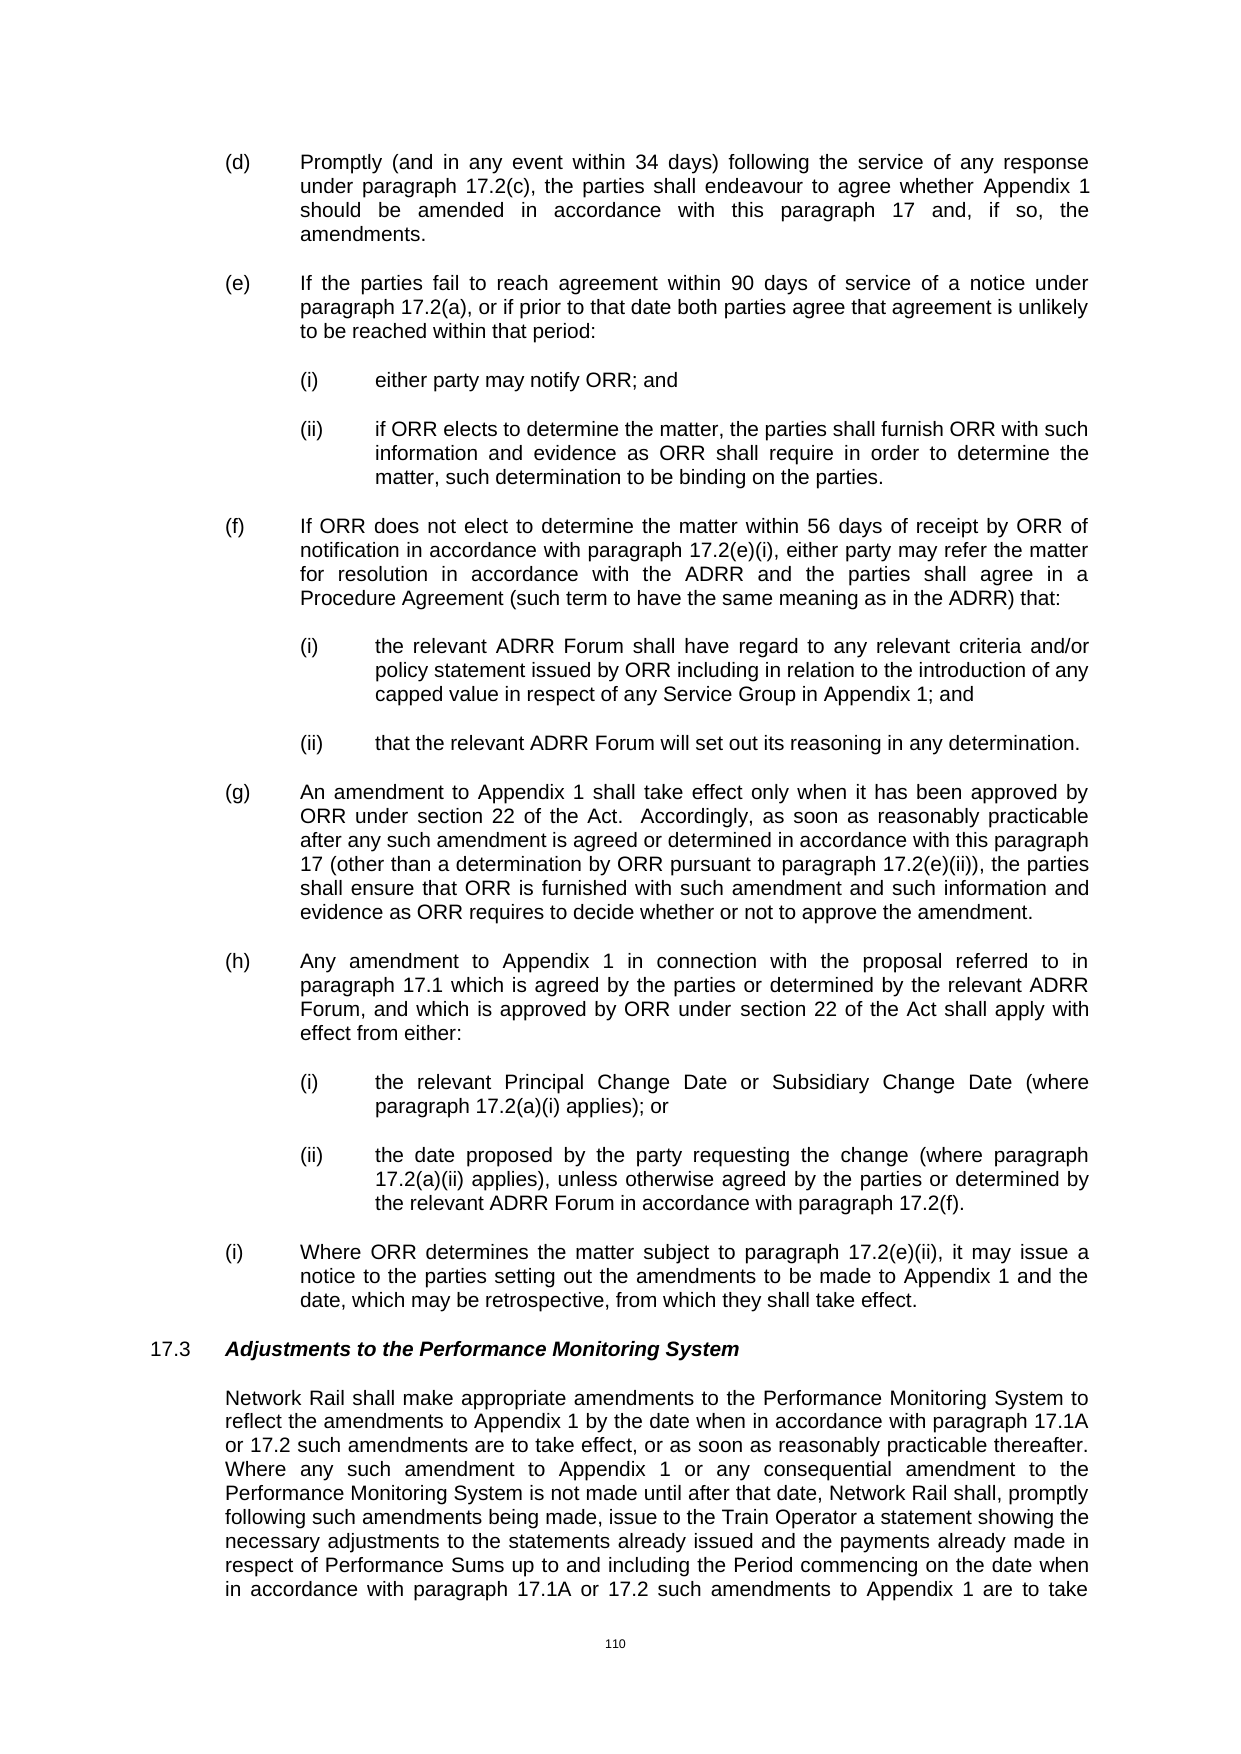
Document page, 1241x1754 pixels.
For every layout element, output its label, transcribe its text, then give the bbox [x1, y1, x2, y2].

subtitle If ORR does not elect to determine the matter within 56 days of receipt by ORR of notification in accordance with paragraph 17.2(e)(i), either party may refer the matter for resolution in accordance with the ADRR and the parties shall agree in a Procedure Agreement (such term to have the same meaning as in the ADRR) that: [225, 513, 1090, 609]
subtitle the date proposed by the party requesting the change (where paragraph 17.2(a)(ii) applies), unless otherwise agreed by the parties or determined by the relevant ADRR Forum in accordance with paragraph 17.2(f). [300, 1143, 1090, 1214]
subtitle Adjustments to the Performance Monitoring System [150, 1336, 1090, 1360]
subtitle If the parties fail to reach agreement within 90 days of service of a notice under paragraph 17.2(a), or if prior to that date both parties agree that agreement is unlikely to be reached within that period: [225, 271, 1090, 343]
subtitle Promptly (and in any event within 34 days) following the service of any response under paragraph 17.2(c), the parties shall endeavour to agree whether Appendix 1 should be amended in accordance with this paragraph 17 and, if so, the amendments. [225, 150, 1090, 246]
subtitle An amendment to Appendix 1 shall take effect only when it has been approved by ORR under section 22 of the Act. Accordingly, as soon as reasonably practicable after any such amendment is agreed or determined in accordance with this paragraph 17 (other than a determination by ORR pursuant to paragraph 17.2(e)(ii)), the parties shall ensure that ORR is furnished with such amendment and such information and evidence as ORR requires to decide whether or not to approve the amendment. [225, 780, 1090, 924]
subtitle the relevant Principal Change Date or Subsidiary Change Date (where paragraph 17.2(a)(i) applies); or [300, 1070, 1090, 1118]
subtitle either party may notify ORR; and [300, 368, 1090, 392]
subtitle if ORR elects to determine the matter, the parties shall furnish ORR with such information and evidence as ORR shall require in order to determine the matter, such determination to be binding on the parties. [300, 417, 1090, 488]
subtitle Where ORR determines the matter subject to paragraph 17.2(e)(ii), it may issue a notice to the parties setting out the amendments to be made to Appendix 1 and the date, which may be retrospective, from which they shall take effect. [225, 1239, 1090, 1311]
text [225, 1385, 1090, 1601]
subtitle that the relevant ADRR Forum will set out its reasoning in any determination. [300, 731, 1090, 755]
subtitle the relevant ADRR Forum shall have regard to any relevant criteria and/or policy statement issued by ORR including in relation to the introduction of any capped value in respect of any Service Group in Appendix 1; and [300, 634, 1090, 706]
subtitle Any amendment to Appendix 1 in connection with the proposal referred to in paragraph 17.1 which is agreed by the parties or determined by the relevant ADRR Forum, and which is approved by ORR under section 22 of the Act shall apply with effect from either: [225, 949, 1090, 1045]
